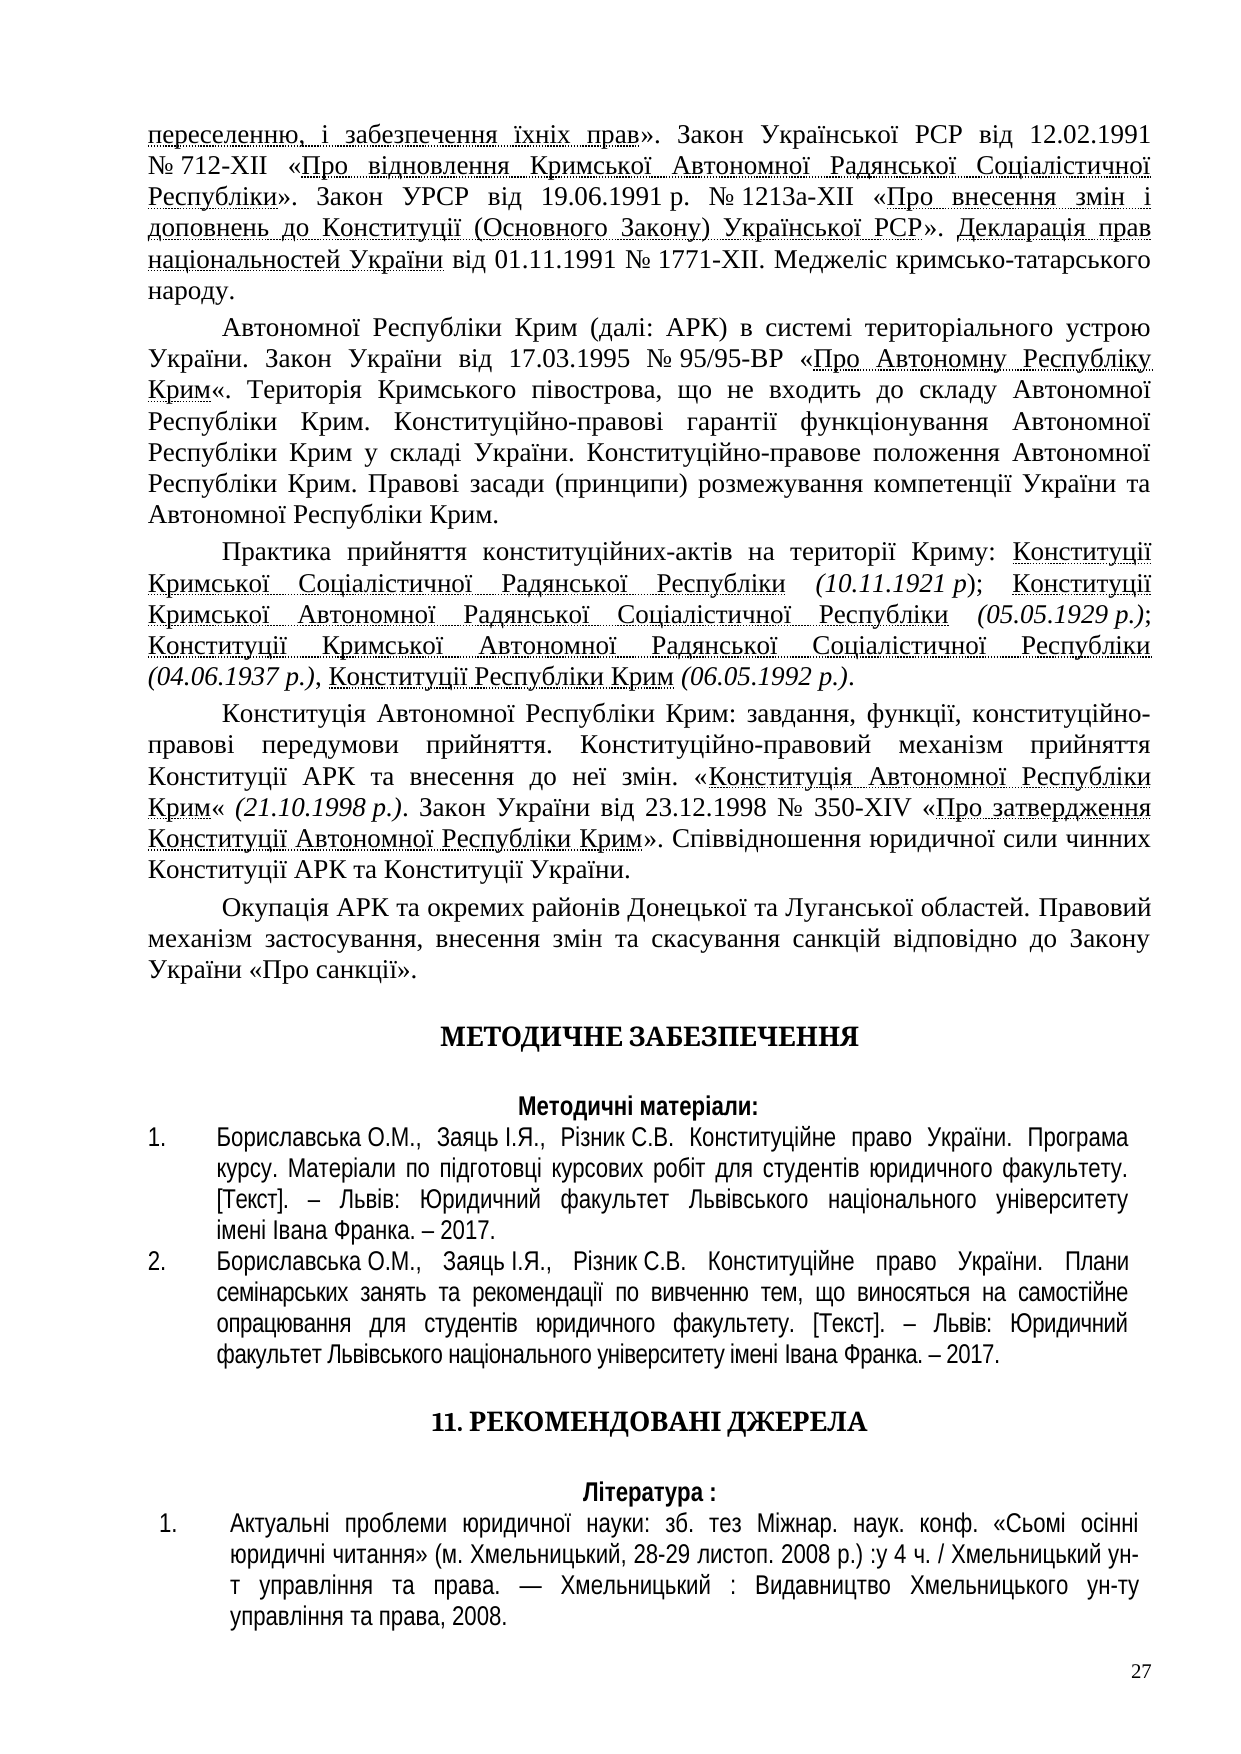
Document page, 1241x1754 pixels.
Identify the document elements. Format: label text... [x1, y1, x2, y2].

text Практика прийняття конституційних-актів на території Криму: Конституції Кримської Соціалістичної Радянської Республіки (10.11.1921 р); Конституції Кримської Автономної Радянської Соціалістичної Республіки (05.05.1929 р.); Конституції Кримської Автономної Радянської Соціалістичної Республіки (04.06.1937 р.), Конституції Республіки Крим (06.05.1992 р.). [148, 536, 1152, 691]
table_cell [219, 1507, 1152, 1631]
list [148, 118, 1152, 305]
subtitle МЕТОДИЧНЕ ЗАБЕЗПЕЧЕННЯ [148, 1022, 1152, 1053]
text Автономної Республіки Крим (далі: АРК) в системі територіального устрою України. Закон України від 17.03.1995 № 95/95-ВР «Про Автономну Республіку Крим«. Територія Кримського півострова, що не входить до складу Автономної Республіки Крим. Конституційно-правові гарантії функціонування Автономної Республіки Крим у складі України. Конституційно-правове положення Автономної Республіки Крим. Правові засади (принципи) розмежування компетенції України та Автономної Республіки Крим. [148, 311, 1152, 529]
table_header Література : [148, 1476, 1152, 1507]
table_cell [136, 1121, 205, 1245]
subtitle 11. РЕКОМЕНДОВАНІ ДЖЕРЕЛА [148, 1407, 1152, 1438]
table_cell Бориславська О.М., Заяць І.Я., Різник С.В. Конституційне право України. Програма курсу. Матеріали по підготовці курсових робіт для студентів юридичного факультету. [Текст]. – Львів: Юридичний факультет Львівського національного університету імені Івана Франка. – 2017. [205, 1121, 1140, 1245]
table_cell Бориславська О.М., Заяць І.Я., Різник С.В. Конституційне право України. Плани семінарських занять та рекомендації по вивченню тем, що виносяться на самостійне опрацювання для студентів юридичного факультету. [Текст]. – Львів: Юридичний факультет Львівського національного університету імені Івана Франка. – 2017. [205, 1245, 1140, 1369]
table_cell [148, 1507, 219, 1631]
table_header Методичні матеріали: [136, 1090, 1140, 1121]
table_cell [136, 1245, 205, 1369]
text Конституція Автономної Республіки Крим: завдання, функції, конституційно-правові передумови прийняття. Конституційно-правовий механізм прийняття Конституції АРК та внесення до неї змін. «Конституція Автономної Республіки Крим« (21.10.1998 р.). Закон України від 23.12.1998 № 350-XIV «Про затвердження Конституції Автономної Республіки Крим». Співвідношення юридичної сили чинних Конституції АРК та Конституції України. [148, 697, 1152, 884]
text Окупація АРК та окремих районів Донецької та Луганської областей. Правовий механізм застосування, внесення змін та скасування сaнкцiй вiдповiдно до Зaкону Укрaїни «Про санкції». [148, 891, 1152, 984]
